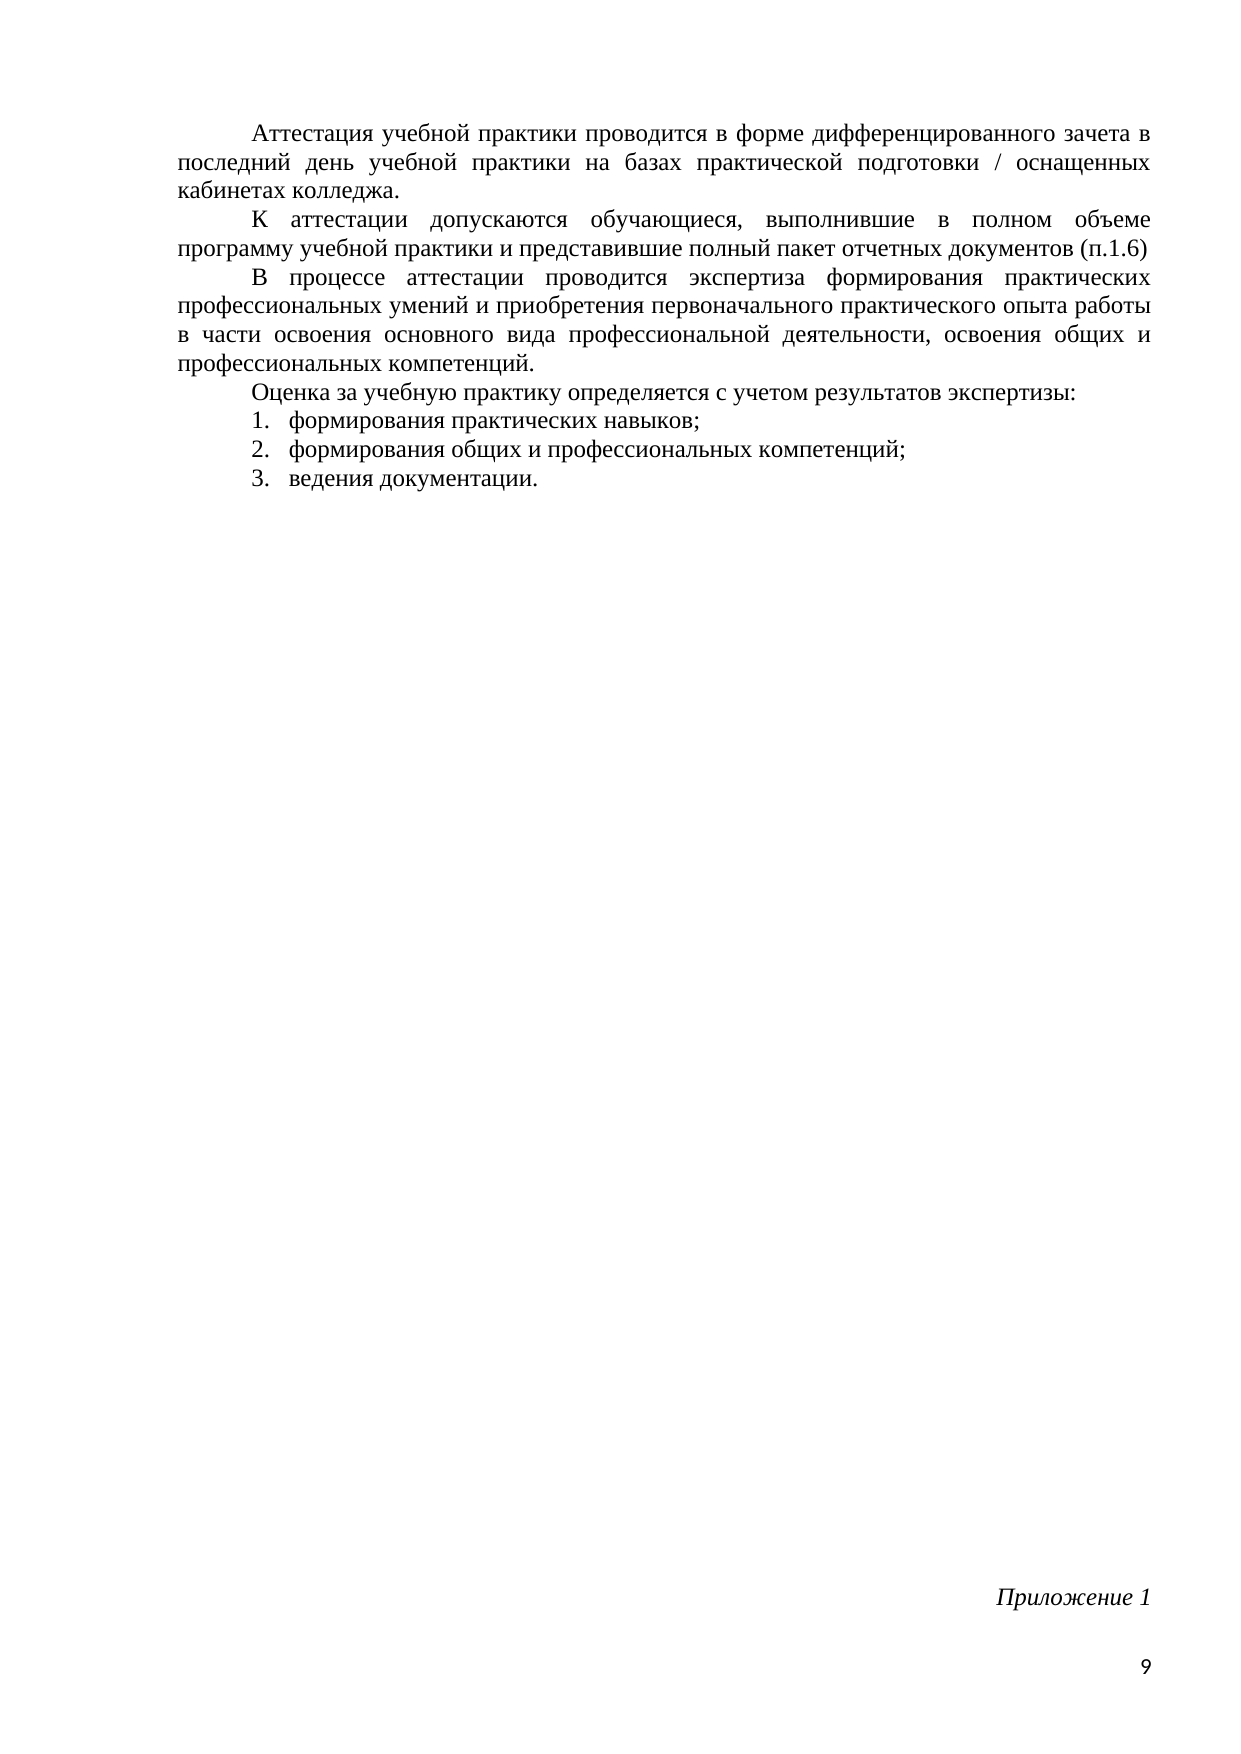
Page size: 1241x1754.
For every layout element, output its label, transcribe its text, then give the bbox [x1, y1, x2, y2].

text Оценка за учебную практику определяется с учетом результатов экспертизы: [177, 377, 1152, 406]
list ведения документации. [251, 463, 1152, 492]
text Приложение 1 [177, 1582, 1152, 1611]
text В процессе аттестации проводится экспертиза формирования практических профессиональных умений и приобретения первоначального практического опыта работы в части освоения основного вида профессиональной деятельности, освоения общих и профессиональных компетенций. [177, 262, 1152, 377]
text К аттестации допускаются обучающиеся, выполнившие в полном объеме программу учебной практики и представившие полный пакет отчетных документов (п.1.6) [177, 204, 1152, 262]
list формирования общих и профессиональных компетенций; [251, 434, 1152, 463]
list формирования практических навыков; [251, 406, 1152, 434]
text Аттестация учебной практики проводится в форме дифференцированного зачета в последний день учебной практики на базах практической подготовки / оснащенных кабинетах колледжа. [177, 118, 1152, 204]
